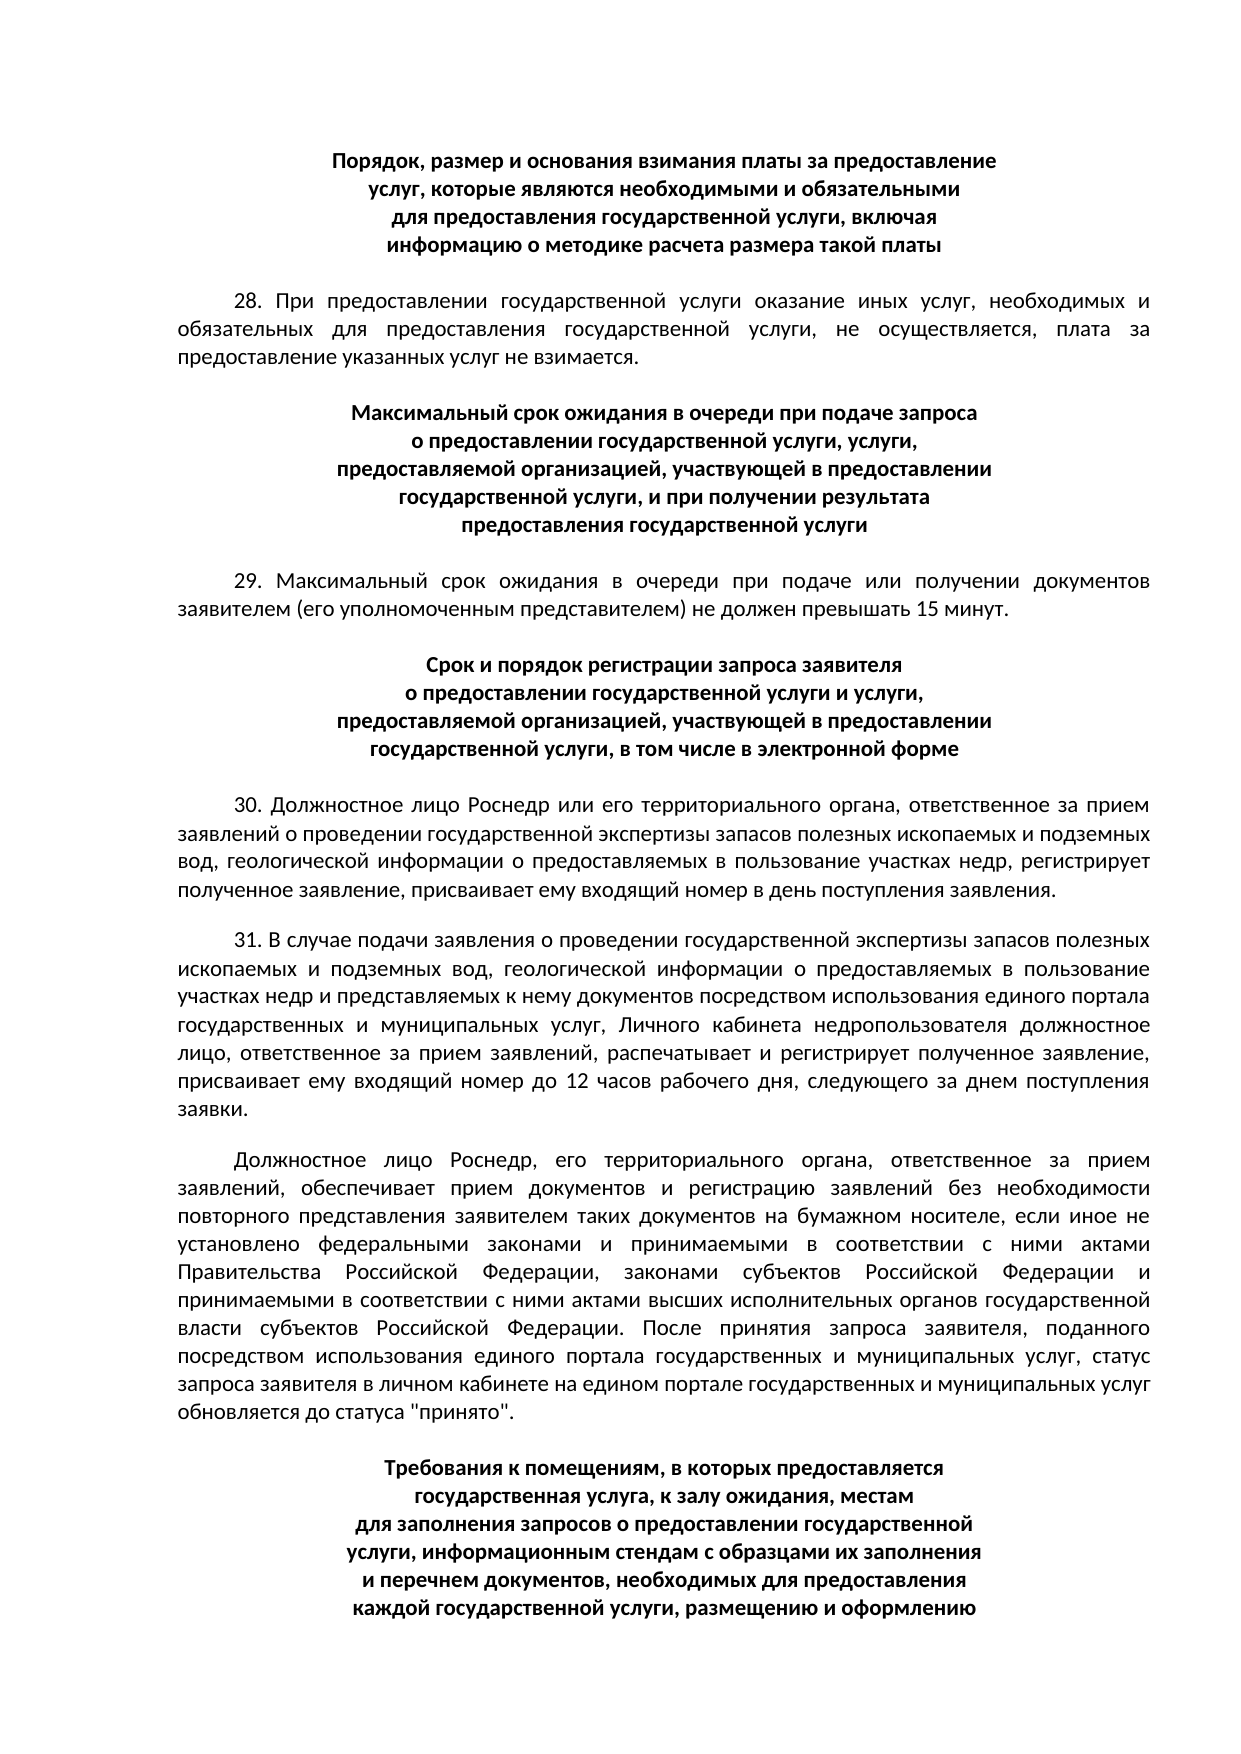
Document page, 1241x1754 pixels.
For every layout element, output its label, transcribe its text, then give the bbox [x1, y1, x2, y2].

title о предоставлении государственной услуги, услуги, [177, 426, 1152, 454]
title для предоставления государственной услуги, включая [177, 202, 1152, 230]
title и перечнем документов, необходимых для предоставления [177, 1565, 1152, 1593]
text 30. Должностное лицо Роснедр или его территориального органа, ответственное за прием заявлений о проведении государственной экспертизы запасов полезных ископаемых и подземных вод, геологической информации о предоставляемых в пользование участках недр, регистрирует полученное заявление, присваивает ему входящий номер в день поступления заявления. [177, 791, 1152, 903]
title государственной услуги, и при получении результата [177, 482, 1152, 510]
text 28. При предоставлении государственной услуги оказание иных услуг, необходимых и обязательных для предоставления государственной услуги, не осуществляется, плата за предоставление указанных услуг не взимается. [177, 286, 1152, 370]
title Срок и порядок регистрации запроса заявителя [177, 651, 1152, 678]
text 29. Максимальный срок ожидания в очереди при подаче или получении документов заявителем (его уполномоченным представителем) не должен превышать 15 минут. [177, 566, 1152, 622]
title предоставления государственной услуги [177, 510, 1152, 538]
text Должностное лицо Роснедр, его территориального органа, ответственное за прием заявлений, обеспечивает прием документов и регистрацию заявлений без необходимости повторного представления заявителем таких документов на бумажном носителе, если иное не установлено федеральными законами и принимаемыми в соответствии с ними актами Правительства Российской Федерации, законами субъектов Российской Федерации и принимаемыми в соответствии с ними актами высших исполнительных органов государственной власти субъектов Российской Федерации. После принятия запроса заявителя, поданного посредством использования единого портала государственных и муниципальных услуг, статус запроса заявителя в личном кабинете на едином портале государственных и муниципальных услуг обновляется до статуса "принято". [177, 1145, 1152, 1425]
title Требования к помещениям, в которых предоставляется [177, 1453, 1152, 1481]
title каждой государственной услуги, размещению и оформлению [177, 1593, 1152, 1621]
title предоставляемой организацией, участвующей в предоставлении [177, 707, 1152, 734]
title услуги, информационным стендам с образцами их заполнения [177, 1537, 1152, 1565]
title о предоставлении государственной услуги и услуги, [177, 678, 1152, 707]
title предоставляемой организацией, участвующей в предоставлении [177, 454, 1152, 482]
title государственной услуги, в том числе в электронной форме [177, 734, 1152, 763]
title Порядок, размер и основания взимания платы за предоставление [177, 146, 1152, 174]
title для заполнения запросов о предоставлении государственной [177, 1509, 1152, 1537]
title услуг, которые являются необходимыми и обязательными [177, 174, 1152, 202]
title информацию о методике расчета размера такой платы [177, 230, 1152, 258]
title Максимальный срок ожидания в очереди при подаче запроса [177, 398, 1152, 426]
text 31. В случае подачи заявления о проведении государственной экспертизы запасов полезных ископаемых и подземных вод, геологической информации о предоставляемых в пользование участках недр и представляемых к нему документов посредством использования единого портала государственных и муниципальных услуг, Личного кабинета недропользователя должностное лицо, ответственное за прием заявлений, распечатывает и регистрирует полученное заявление, присваивает ему входящий номер до 12 часов рабочего дня, следующего за днем поступления заявки. [177, 926, 1152, 1122]
title государственная услуга, к залу ожидания, местам [177, 1481, 1152, 1509]
